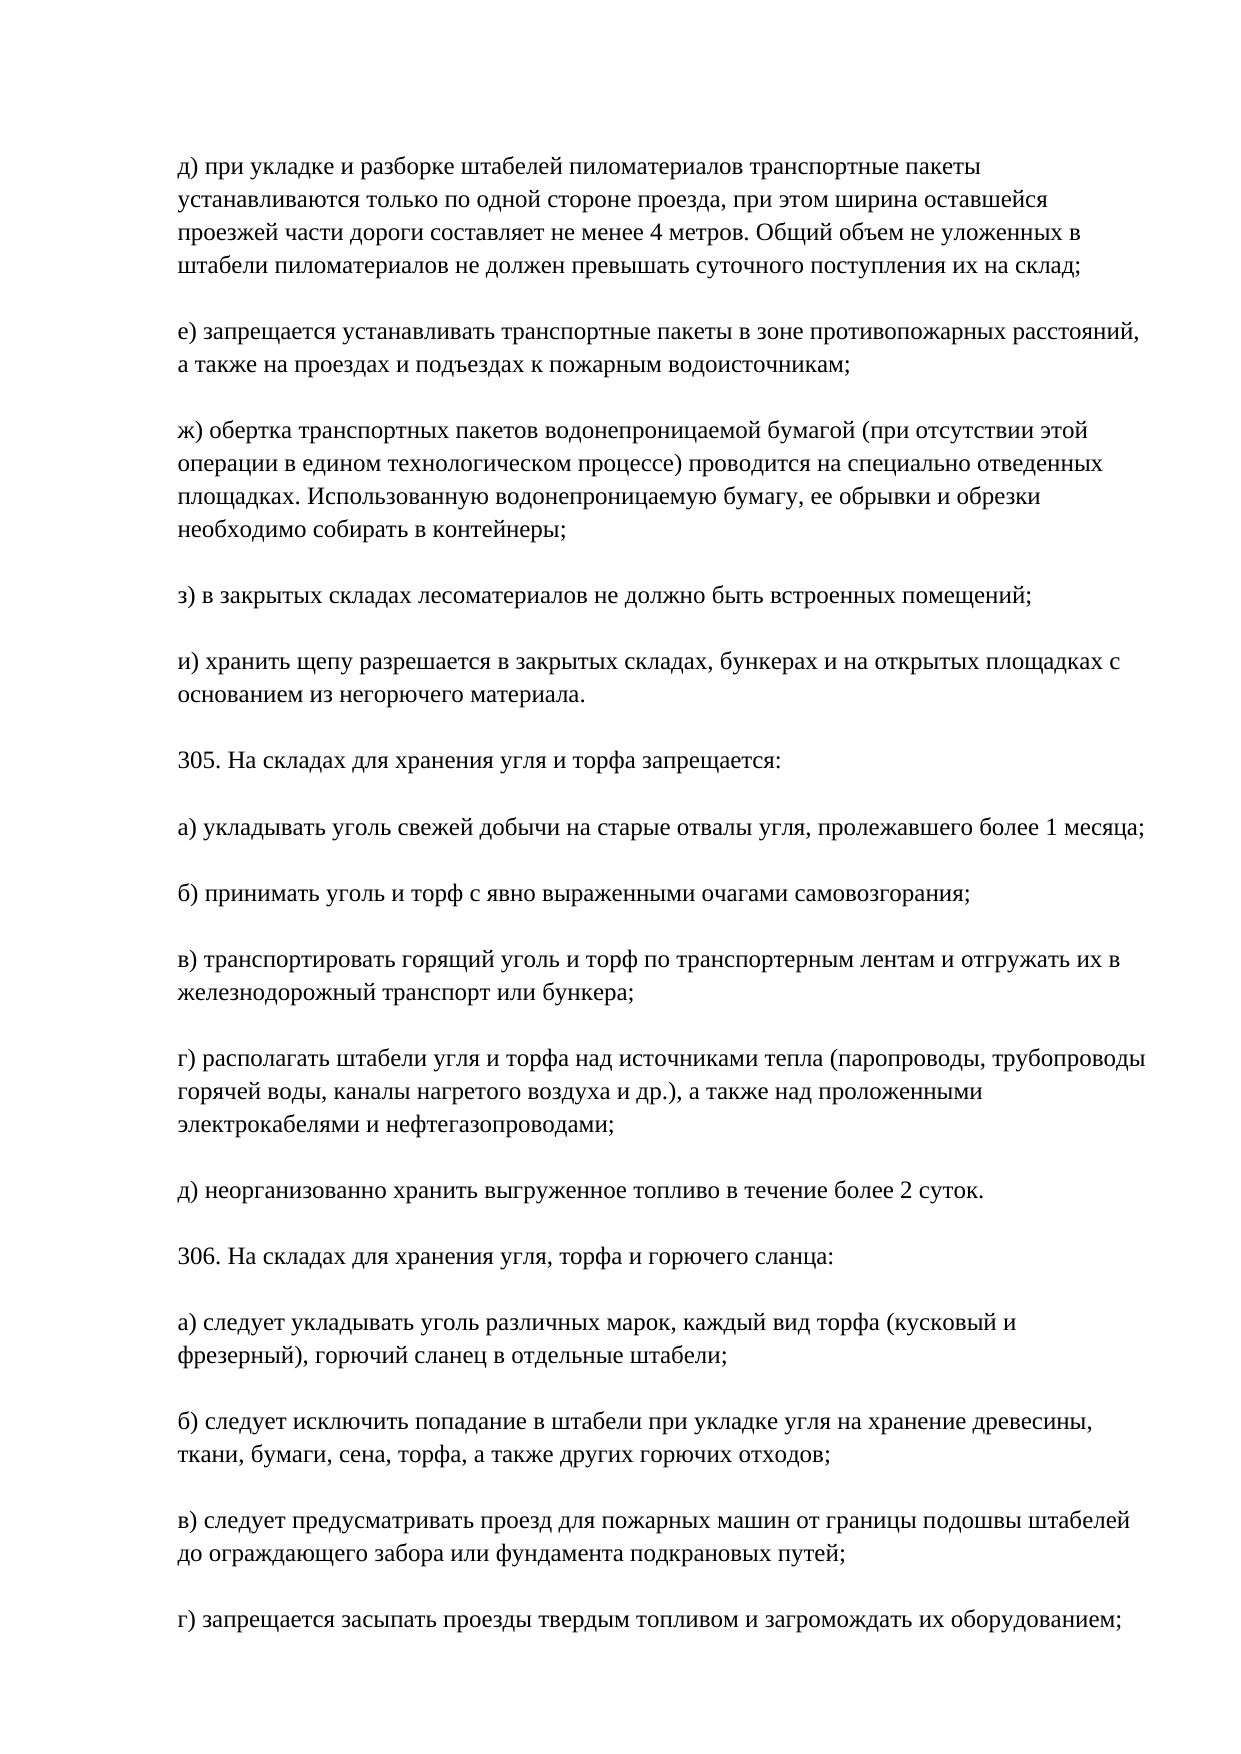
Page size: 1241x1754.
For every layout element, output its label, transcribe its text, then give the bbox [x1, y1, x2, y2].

text ж) обертка транспортных пакетов водонепроницаемой бумагой (при отсутствии этой операции в едином технологическом процессе) проводится на специально отведенных площадках. Использованную водонепроницаемую бумагу, ее обрывки и обрезки необходимо собирать в контейнеры; [177, 415, 1152, 543]
text и) хранить щепу разрешается в закрытых складах, бункерах и на открытых площадках с основанием из негорючего материала. [177, 646, 1152, 708]
text а) следует укладывать уголь различных марок, каждый вид торфа (кусковый и фрезерный), горючий сланец в отдельные штабели; [177, 1307, 1152, 1369]
text е) запрещается устанавливать транспортные пакеты в зоне противопожарных расстояний, а также на проездах и подъездах к пожарным водоисточникам; [177, 316, 1152, 378]
text г) располагать штабели угля и торфа над источниками тепла (паропроводы, трубопроводы горячей воды, каналы нагретого воздуха и др.), а также над проложенными электрокабелями и нефтегазопроводами; [177, 1043, 1152, 1137]
text б) следует исключить попадание в штабели при укладке угля на хранение древесины, ткани, бумаги, сена, торфа, а также других горючих отходов; [177, 1406, 1152, 1468]
text г) запрещается засыпать проезды твердым топливом и загромождать их оборудованием; [177, 1604, 1152, 1633]
text в) транспортировать горящий уголь и торф по транспортерным лентам и отгружать их в железнодорожный транспорт или бункера; [177, 944, 1152, 1005]
text з) в закрытых складах лесоматериалов не должно быть встроенных помещений; [177, 580, 1152, 609]
text 305. На складах для хранения угля и торфа запрещается: [177, 746, 1152, 774]
text 306. На складах для хранения угля, торфа и горючего сланца: [177, 1241, 1152, 1269]
text в) следует предусматривать проезд для пожарных машин от границы подошвы штабелей до ограждающего забора или фундамента подкрановых путей; [177, 1505, 1152, 1567]
text д) неорганизованно хранить выгруженное топливо в течение более 2 суток. [177, 1175, 1152, 1203]
text д) при укладке и разборке штабелей пиломатериалов транспортные пакеты устанавливаются только по одной стороне проезда, при этом ширина оставшейся проезжей части дороги составляет не менее 4 метров. Общий объем не уложенных в штабели пиломатериалов не должен превышать суточного поступления их на склад; [177, 151, 1152, 279]
text б) принимать уголь и торф с явно выраженными очагами самовозгорания; [177, 878, 1152, 906]
text а) укладывать уголь свежей добычи на старые отвалы угля, пролежавшего более 1 месяца; [177, 812, 1152, 840]
